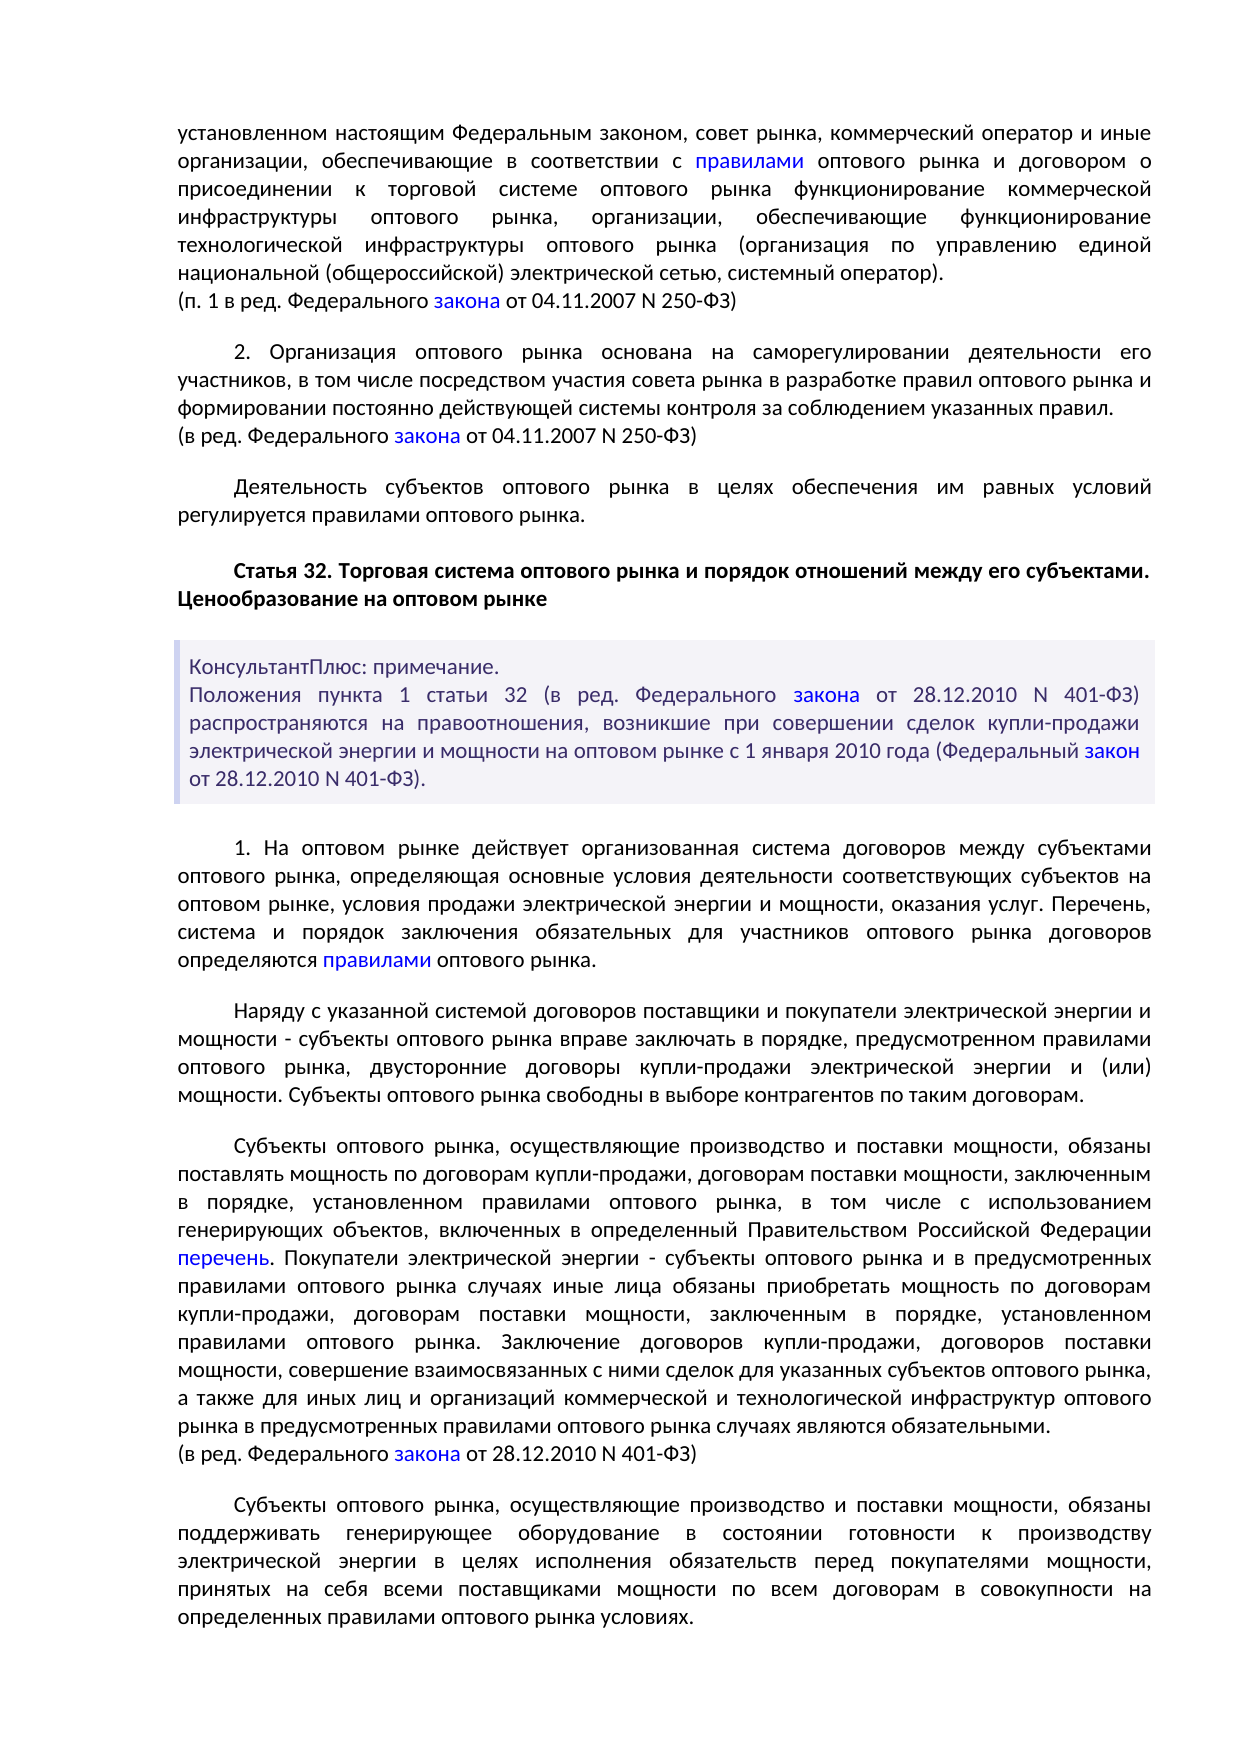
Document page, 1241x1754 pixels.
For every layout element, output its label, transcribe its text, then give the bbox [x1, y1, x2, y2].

text Субъекты оптового рынка, осуществляющие производство и поставки мощности, обязаны поставлять мощность по договорам купли-продажи, договорам поставки мощности, заключенным в порядке, установленном правилами оптового рынка, в том числе с использованием генерирующих объектов, включенных в определенный Правительством Российской Федерации перечень. Покупатели электрической энергии - субъекты оптового рынка и в предусмотренных правилами оптового рынка случаях иные лица обязаны приобретать мощность по договорам купли-продажи, договорам поставки мощности, заключенным в порядке, установленном правилами оптового рынка. Заключение договоров купли-продажи, договоров поставки мощности, совершение взаимосвязанных с ними сделок для указанных субъектов оптового рынка, а также для иных лиц и организаций коммерческой и технологической инфраструктур оптового рынка в предусмотренных правилами оптового рынка случаях являются обязательными. [177, 1131, 1152, 1439]
text 1. На оптовом рынке действует организованная система договоров между субъектами оптового рынка, определяющая основные условия деятельности соответствующих субъектов на оптовом рынке, условия продажи электрической энергии и мощности, оказания услуг. Перечень, система и порядок заключения обязательных для участников оптового рынка договоров определяются правилами оптового рынка. [177, 833, 1152, 973]
table_header КонсультантПлюс: примечание. Положения пункта 1 статьи 32 (в ред. Федерального закона от 28.12.2010 N 401-ФЗ) распространяются на правоотношения, возникшие при совершении сделок купли-продажи электрической энергии и мощности на оптовом рынке с 1 января 2010 года (Федеральный закон от 28.12.2010 N 401-ФЗ). [180, 640, 1149, 804]
title Статья 32. Торговая система оптового рынка и порядок отношений между его субъектами. Ценообразование на оптовом рынке [177, 556, 1152, 612]
text Деятельность субъектов оптового рынка в целях обеспечения им равных условий регулируется правилами оптового рынка. [177, 472, 1152, 528]
text (в ред. Федерального закона от 04.11.2007 N 250-ФЗ) [177, 421, 1152, 449]
text 2. Организация оптового рынка основана на саморегулировании деятельности его участников, в том числе посредством участия совета рынка в разработке правил оптового рынка и формировании постоянно действующей системы контроля за соблюдением указанных правил. [177, 337, 1152, 421]
text Наряду с указанной системой договоров поставщики и покупатели электрической энергии и мощности - субъекты оптового рынка вправе заключать в порядке, предусмотренном правилами оптового рынка, двусторонние договоры купли-продажи электрической энергии и (или) мощности. Субъекты оптового рынка свободны в выборе контрагентов по таким договорам. [177, 996, 1152, 1108]
text Субъекты оптового рынка, осуществляющие производство и поставки мощности, обязаны поддерживать генерирующее оборудование в состоянии готовности к производству электрической энергии в целях исполнения обязательств перед покупателями мощности, принятых на себя всеми поставщиками мощности по всем договорам в совокупности на определенных правилами оптового рынка условиях. [177, 1490, 1152, 1630]
text (п. 1 в ред. Федерального закона от 04.11.2007 N 250-ФЗ) [177, 286, 1152, 314]
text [177, 118, 1152, 286]
text (в ред. Федерального закона от 28.12.2010 N 401-ФЗ) [177, 1439, 1152, 1467]
